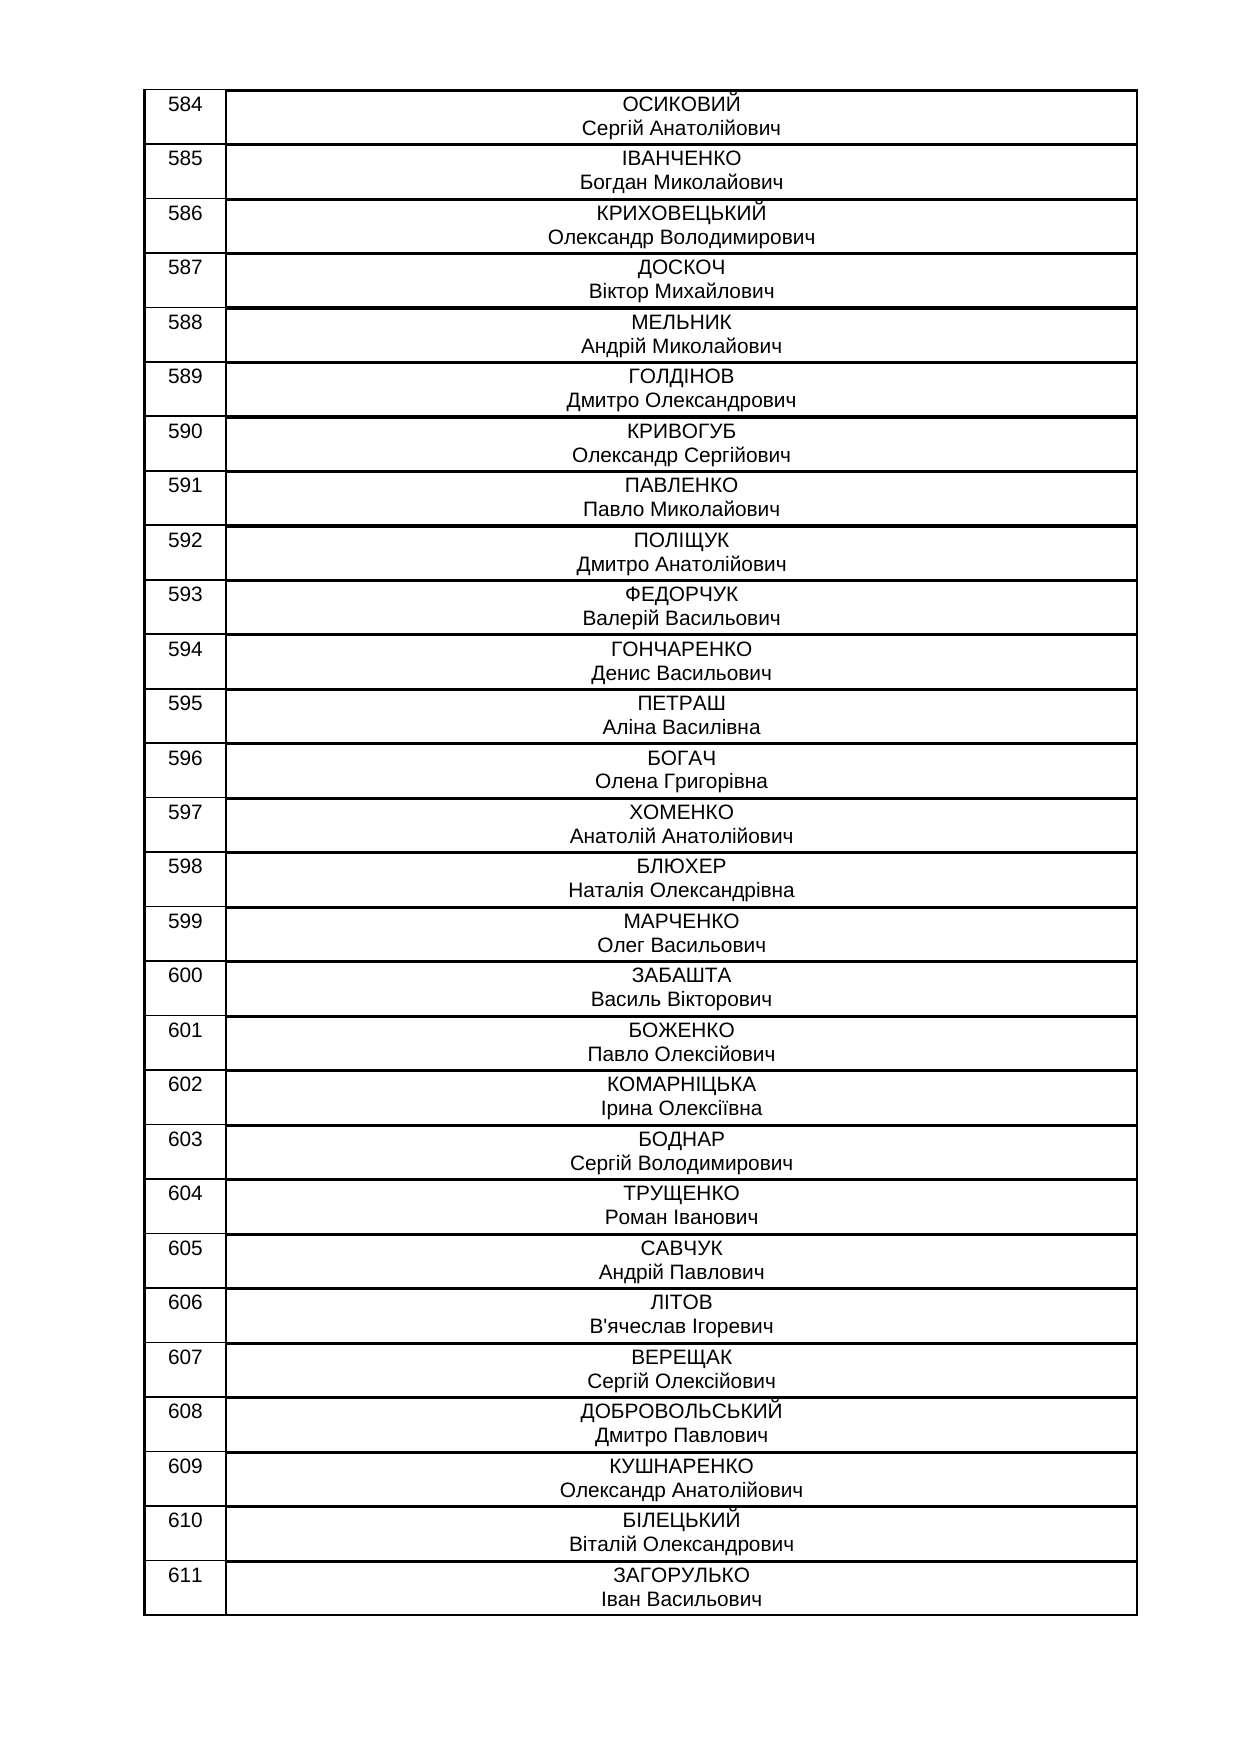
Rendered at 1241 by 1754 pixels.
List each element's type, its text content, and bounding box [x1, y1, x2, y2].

table_cell 589 [146, 363, 225, 415]
table_cell КРИВОГУБ Олександр Сергійович [227, 419, 1136, 470]
table_cell БЛЮХЕР Наталія Олександpівна [227, 854, 1136, 906]
table_cell 586 [146, 199, 225, 252]
table_cell 602 [146, 1071, 225, 1124]
table_cell ПАВЛЕНКО Павло Миколайович [227, 473, 1136, 524]
table_cell ПОЛІЩУК Дмитро Анатолійович [227, 528, 1136, 579]
table_cell 601 [146, 1016, 225, 1069]
table_cell ГОНЧАРЕНКО Денис Васильович [227, 636, 1136, 688]
table_cell 588 [146, 308, 225, 361]
table_cell 598 [146, 853, 225, 906]
table_cell 599 [146, 907, 225, 960]
table_cell ЛІТОВ В'ячеслав Ігоревич [227, 1290, 1136, 1342]
table_cell БІЛЕЦЬКИЙ Віталій Олександрович [227, 1508, 1136, 1559]
table_cell ІВАНЧЕНКО Богдан Миколайович [227, 146, 1136, 197]
table_cell 604 [146, 1180, 225, 1233]
table_cell САВЧУК Андрій Павлович [227, 1236, 1136, 1287]
table_cell ЗАБАШТА Василь Вікторович [227, 963, 1136, 1015]
table_cell 596 [146, 744, 225, 797]
table_cell 595 [146, 690, 225, 742]
table_cell ДОБРОВОЛЬСЬКИЙ Дмитро Павлович [227, 1399, 1136, 1451]
table_cell КОМАРНІЦЬКА Ірина Олексіївна [227, 1072, 1136, 1124]
table_cell ПЕТРАШ Аліна Василівна [227, 691, 1136, 742]
table_cell 611 [146, 1561, 225, 1614]
table_cell БОГАЧ Олена Григорівна [227, 745, 1136, 797]
table_cell 594 [146, 635, 225, 688]
table_cell ОСИКОВИЙ Сергій Анатолійович [227, 92, 1136, 143]
table_cell 591 [146, 472, 225, 524]
table_cell ФЕДОРЧУК Валерій Васильович [227, 582, 1136, 633]
table_cell ХОМЕНКО Анатолій Анатолійович [227, 800, 1136, 851]
table_cell 605 [146, 1234, 225, 1287]
table_cell 592 [146, 526, 225, 579]
table_cell 606 [146, 1289, 225, 1342]
table_cell 590 [146, 417, 225, 470]
table_cell ТРУЩЕНКО Роман Іванович [227, 1181, 1136, 1233]
table_cell 610 [146, 1507, 225, 1559]
table_cell 585 [146, 145, 225, 197]
table_cell 607 [146, 1343, 225, 1396]
table_cell ДОСКОЧ Віктор Михайлович [227, 255, 1136, 306]
table_cell ГОЛДІНОВ Дмитро Олександрович [227, 364, 1136, 415]
table_cell ЗАГОРУЛЬКО Іван Васильович [227, 1563, 1136, 1614]
table_cell КУШНАРЕНКО Олександр Анатолійович [227, 1454, 1136, 1505]
table_cell ВЕРЕЩАК Сергій Олексійович [227, 1345, 1136, 1396]
table_cell 593 [146, 581, 225, 633]
table_cell 587 [146, 254, 225, 306]
table_cell 603 [146, 1125, 225, 1178]
table_cell КРИХОВЕЦЬКИЙ Олександр Володимирович [227, 201, 1136, 252]
table_cell 584 [146, 90, 225, 143]
table_cell 600 [146, 962, 225, 1015]
table_cell 597 [146, 798, 225, 851]
table_cell БОЖЕНКО Павло Олексійович [227, 1018, 1136, 1069]
table_cell 608 [146, 1398, 225, 1451]
table_cell 609 [146, 1452, 225, 1505]
table_cell МАРЧЕНКО Олег Васильович [227, 909, 1136, 960]
table_cell МЕЛЬНИК Андрій Миколайович [227, 310, 1136, 361]
table_cell БОДНАР Сергій Володимирович [227, 1127, 1136, 1178]
